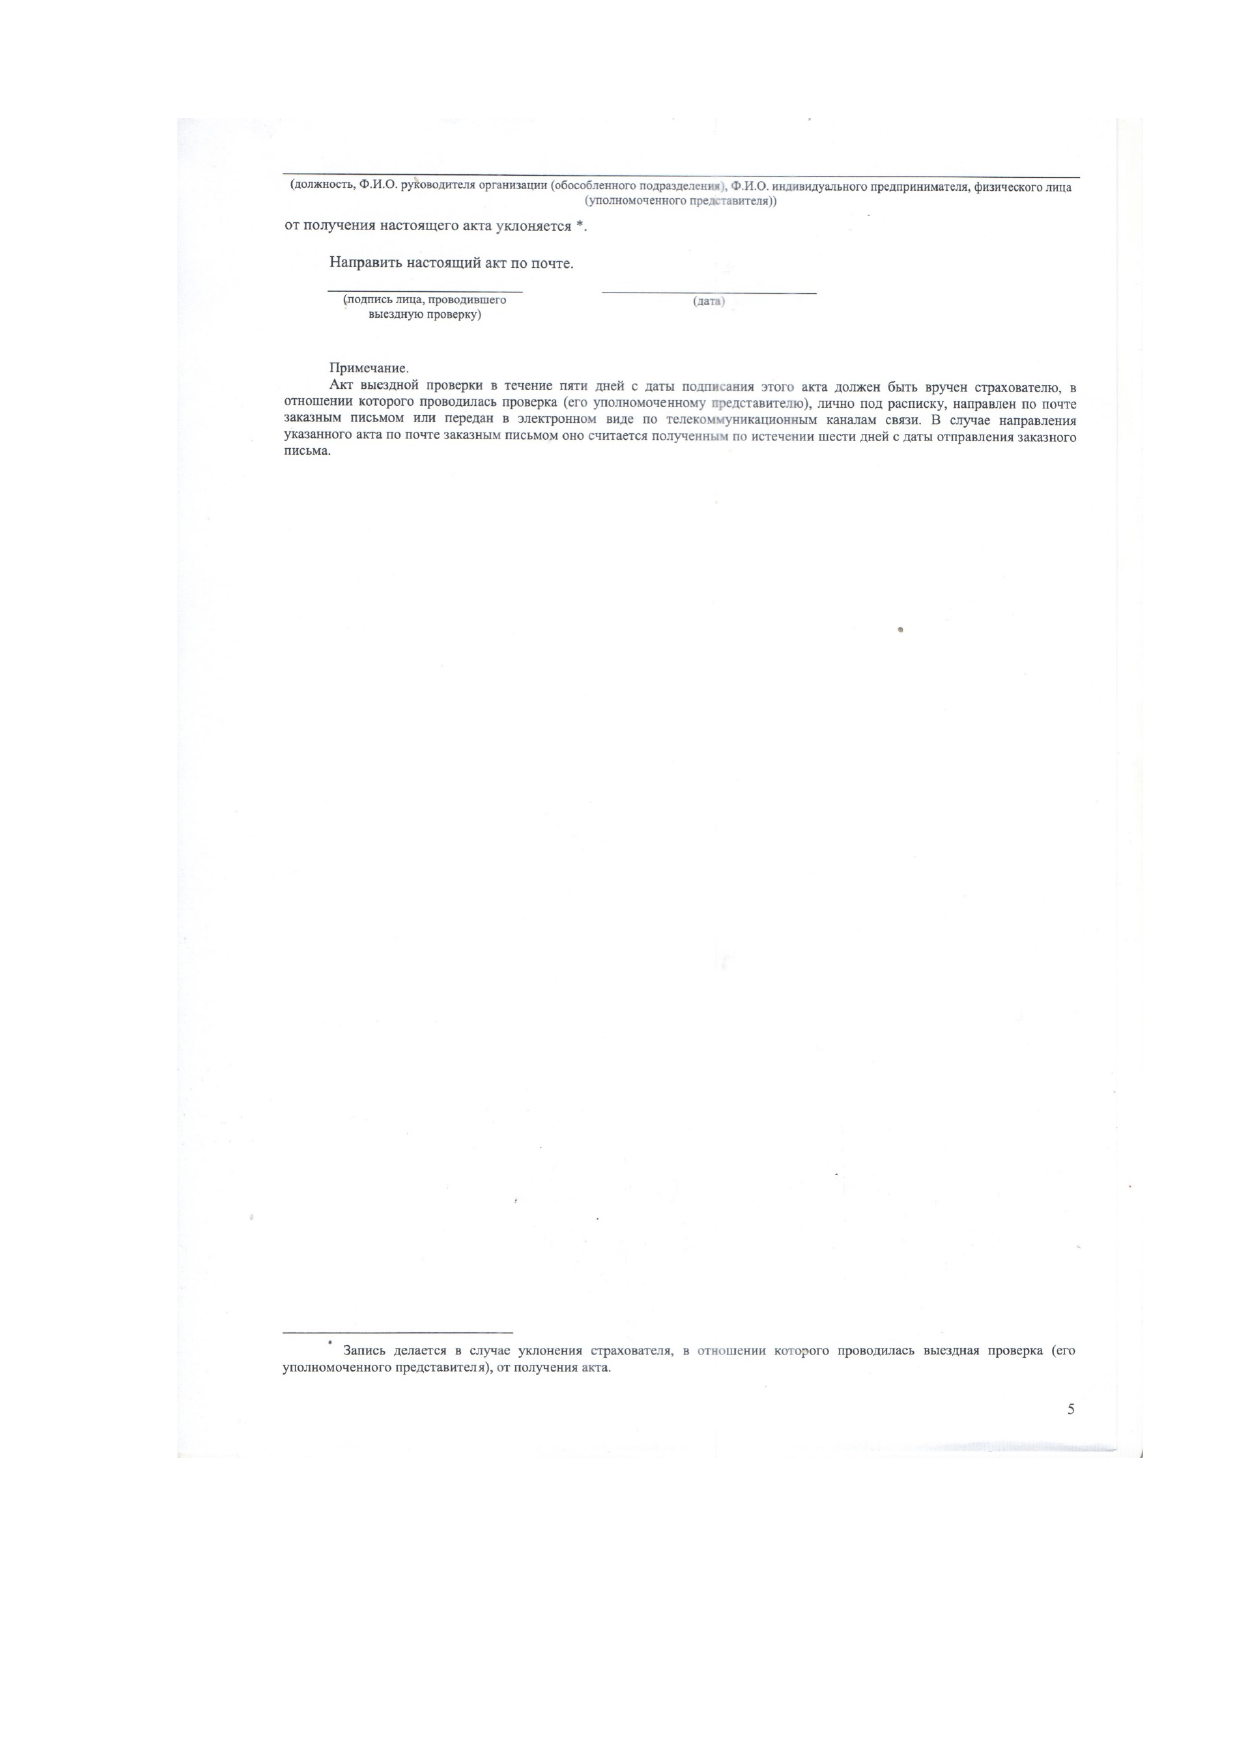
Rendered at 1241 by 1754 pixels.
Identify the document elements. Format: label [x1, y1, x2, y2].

picture [177, 118, 1151, 1458]
